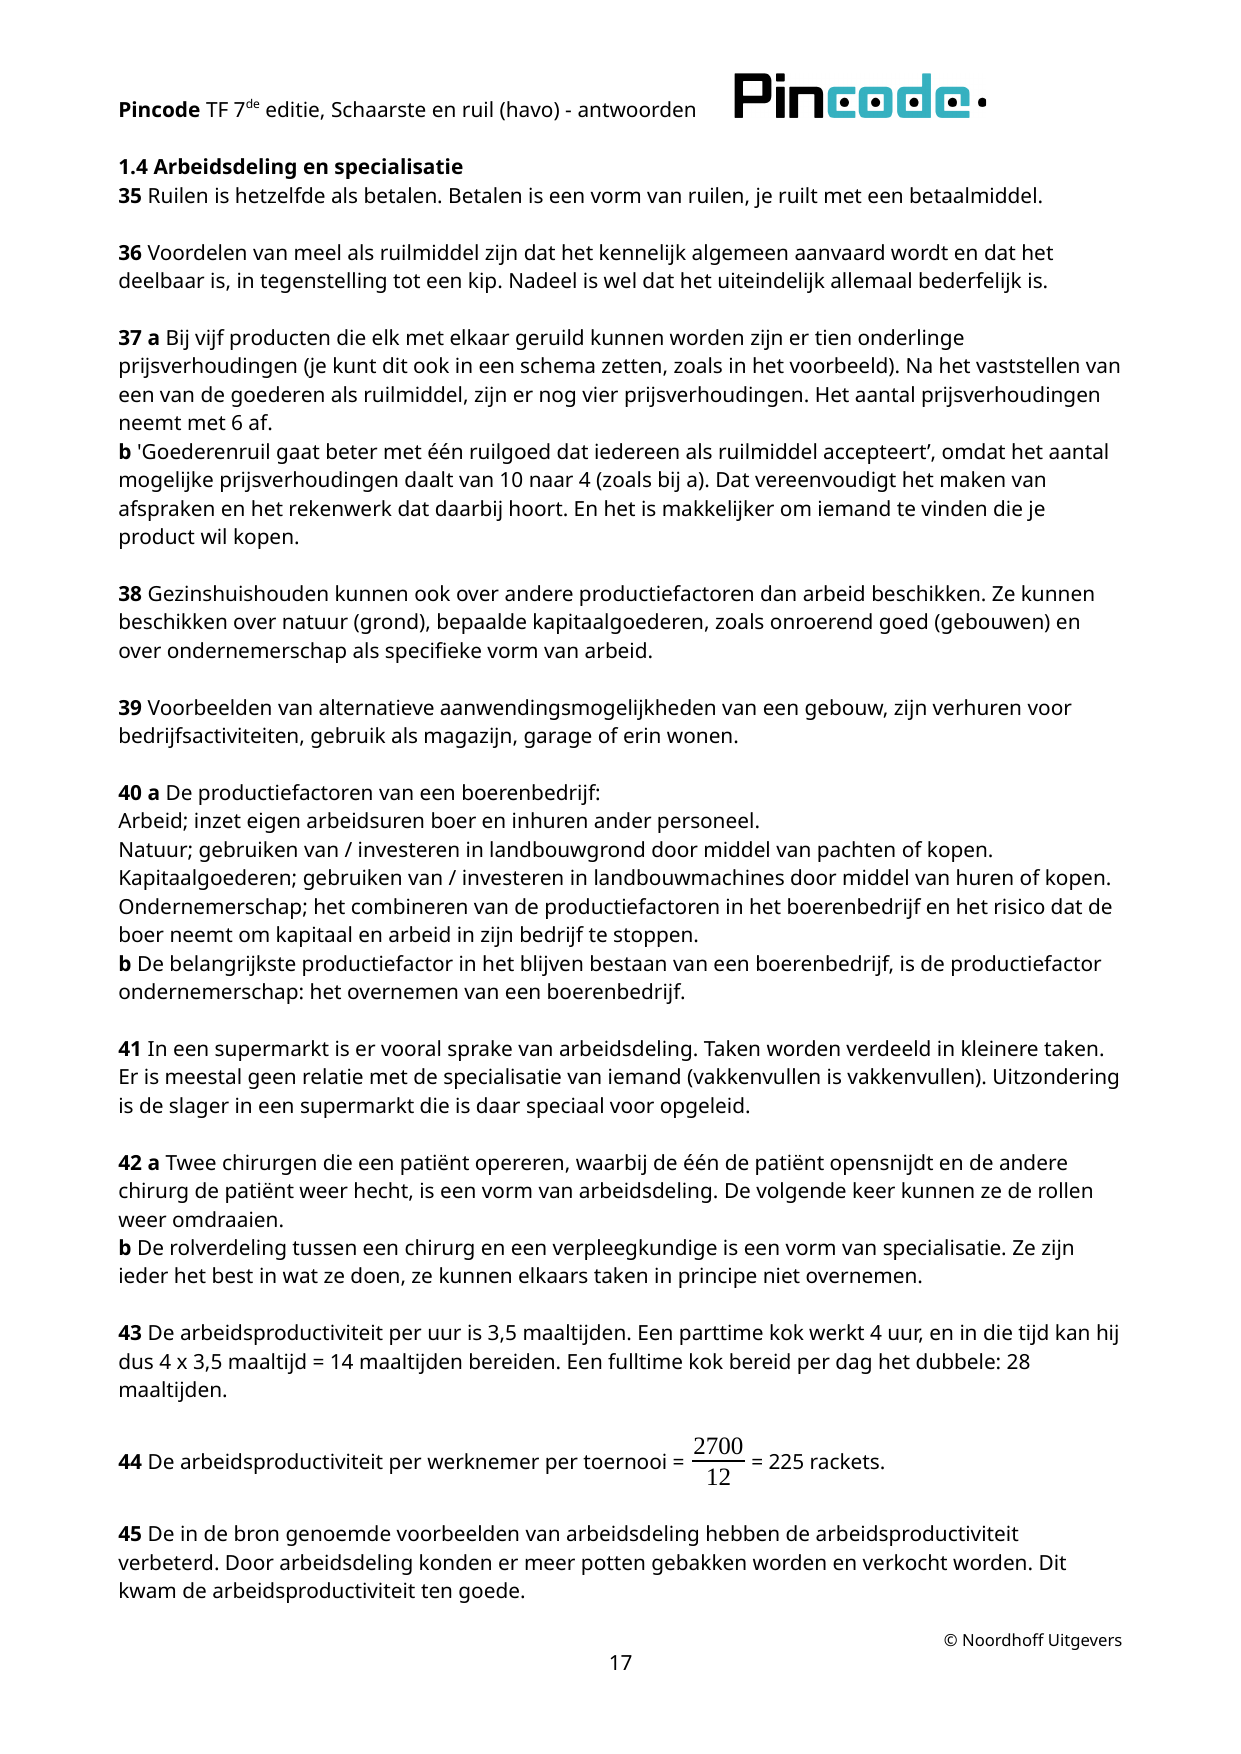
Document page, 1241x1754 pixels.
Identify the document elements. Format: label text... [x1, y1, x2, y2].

text Arbeid; inzet eigen arbeidsuren boer en inhuren ander personeel. [118, 807, 1122, 835]
text b De rolverdeling tussen een chirurg en een verpleegkundige is een vorm van specialisatie. Ze zijn ieder het best in wat ze doen, ze kunnen elkaars taken in principe niet overnemen. [118, 1233, 1122, 1290]
text 39 Voorbeelden van alternatieve aanwendingsmogelijkheden van een gebouw, zijn verhuren voor bedrijfsactiviteiten, gebruik als magazijn, garage of erin wonen. [118, 693, 1122, 750]
picture [734, 73, 987, 118]
text 1.4 Arbeidsdeling en specialisatie [118, 152, 1122, 181]
text 45 De in de bron genoemde voorbeelden van arbeidsdeling hebben de arbeidsproductiviteit verbeterd. Door arbeidsdeling konden er meer potten gebakken worden en verkocht worden. Dit kwam de arbeidsproductiviteit ten goede. [118, 1519, 1122, 1605]
text 37 a Bij vijf producten die elk met elkaar geruild kunnen worden zijn er tien onderlinge prijsverhoudingen (je kunt dit ook in een schema zetten, zoals in het voorbeeld). Na het vaststellen van een van de goederen als ruilmiddel, zijn er nog vier prijsverhoudingen. Het aantal prijsverhoudingen neemt met 6 af. [118, 323, 1122, 437]
text 35 Ruilen is hetzelfde als betalen. Betalen is een vorm van ruilen, je ruilt met een betaalmiddel. [118, 181, 1122, 209]
text 36 Voordelen van meel als ruilmiddel zijn dat het kennelijk algemeen aanvaard wordt en dat het deelbaar is, in tegenstelling tot een kip. Nadeel is wel dat het uiteindelijk allemaal bederfelijk is. [118, 238, 1122, 295]
text 38 Gezinshuishouden kunnen ook over andere productiefactoren dan arbeid beschikken. Ze kunnen beschikken over natuur (grond), bepaalde kapitaalgoederen, zoals onroerend goed (gebouwen) en over ondernemerschap als specifieke vorm van arbeid. [118, 579, 1122, 664]
text 44 De arbeidsproductiviteit per werknemer per toernooi = = 225 rackets. [118, 1432, 1122, 1491]
text Kapitaalgoederen; gebruiken van / investeren in landbouwmachines door middel van huren of kopen. [118, 863, 1122, 892]
text 40 a De productiefactoren van een boerenbedrijf: [118, 778, 1122, 807]
text b 'Goederenruil gaat beter met één ruilgoed dat iedereen als ruilmiddel accepteert’, omdat het aantal mogelijke prijsverhoudingen daalt van 10 naar 4 (zoals bij a). Dat vereenvoudigt het maken van afspraken en het rekenwerk dat daarbij hoort. En het is makkelijker om iemand te vinden die je product wil kopen. [118, 437, 1122, 551]
text 43 De arbeidsproductiviteit per uur is 3,5 maaltijden. Een parttime kok werkt 4 uur, en in die tijd kan hij dus 4 x 3,5 maaltijd = 14 maaltijden bereiden. Een fulltime kok bereid per dag het dubbele: 28 maaltijden. [118, 1318, 1122, 1404]
text Natuur; gebruiken van / investeren in landbouwgrond door middel van pachten of kopen. [118, 835, 1122, 863]
text b De belangrijkste productiefactor in het blijven bestaan van een boerenbedrijf, is de productiefactor ondernemerschap: het overnemen van een boerenbedrijf. [118, 949, 1122, 1006]
text 41 In een supermarkt is er vooral sprake van arbeidsdeling. Taken worden verdeeld in kleinere taken. Er is meestal geen relatie met de specialisatie van iemand (vakkenvullen is vakkenvullen). Uitzondering is de slager in een supermarkt die is daar speciaal voor opgeleid. [118, 1034, 1122, 1119]
text Ondernemerschap; het combineren van de productiefactoren in het boerenbedrijf en het risico dat de boer neemt om kapitaal en arbeid in zijn bedrijf te stoppen. [118, 892, 1122, 949]
text 42 a Twee chirurgen die een patiënt opereren, waarbij de één de patiënt opensnijdt en de andere chirurg de patiënt weer hecht, is een vorm van arbeidsdeling. De volgende keer kunnen ze de rollen weer omdraaien. [118, 1148, 1122, 1233]
